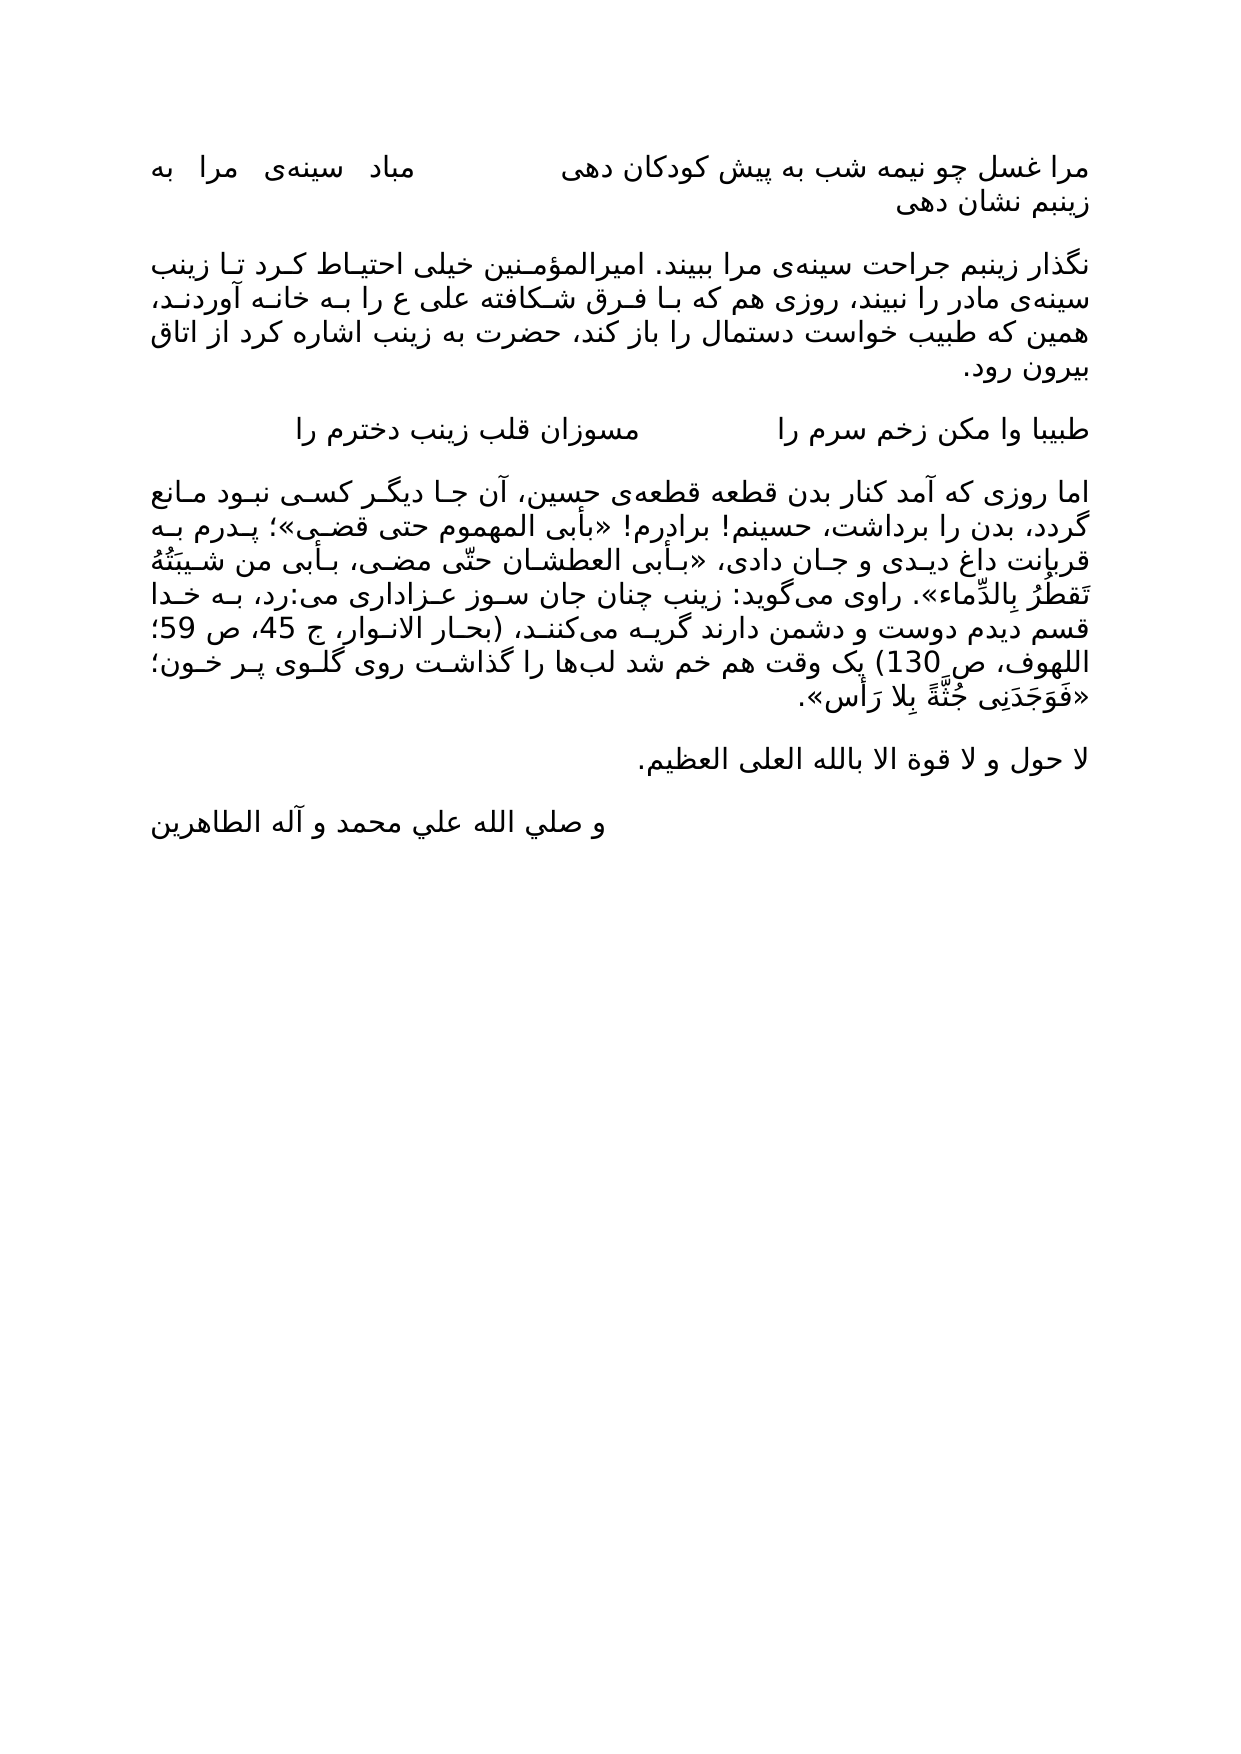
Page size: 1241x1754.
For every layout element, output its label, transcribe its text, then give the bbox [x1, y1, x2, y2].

text و صلي‌ الله‌ علي محمد و آله الطاهرين [150, 805, 1090, 839]
text نگذار زینبم جراحت سینه‌ی مرا ببیند. امیرالمؤمنین خیلی احتیاط کرد تا زینب سینه‌ی مادر را نبیند، روزی هم که با فرق شکافته علی ع را به خانه آوردند، همین که طبیب خواست دستمال را باز کند، حضرت به زینب اشاره کرد از اتاق بیرون رود. [150, 247, 1090, 383]
text طبیبا وا مکن زخم سرم را مسوزان قلب زینب دخترم را [150, 412, 1090, 446]
text اما روزی که آمد کنار بدن قطعه قطعه‌ی حسین، آن جا دیگر کسی نبود مانع گردد، بدن را برداشت، حسینم! برادرم! «بأبی المهموم حتی قضی»؛ پدرم به قربانت داغ دیدی و جان دادی، «بأبی العطشان حتّی مضی، بأبی من شیبَتُهُ تَقطُرُ بِالدِّماء». راوی می‌گوید: زینب چنان جان سوز عزاداری می‌:رد، به خدا قسم دیدم دوست و دشمن دارند گریه می‌کنند، (بحار الانوار، ج 45، ص 59؛ اللهوف، ص 130) یک وقت هم خم شد لب‌ها را گذاشت روی گلوی پر خون؛ «فَوَجَدَنِی جُثَّةً بِلا رَأس». [150, 475, 1090, 713]
text لا حول و لا قوة الا بالله العلی العظیم. [150, 742, 1090, 776]
text مرا غسل چو نیمه شب به پیش کودکان دهی مباد سینه‌ی مرا به زینبم نشان دهی [150, 150, 1090, 218]
